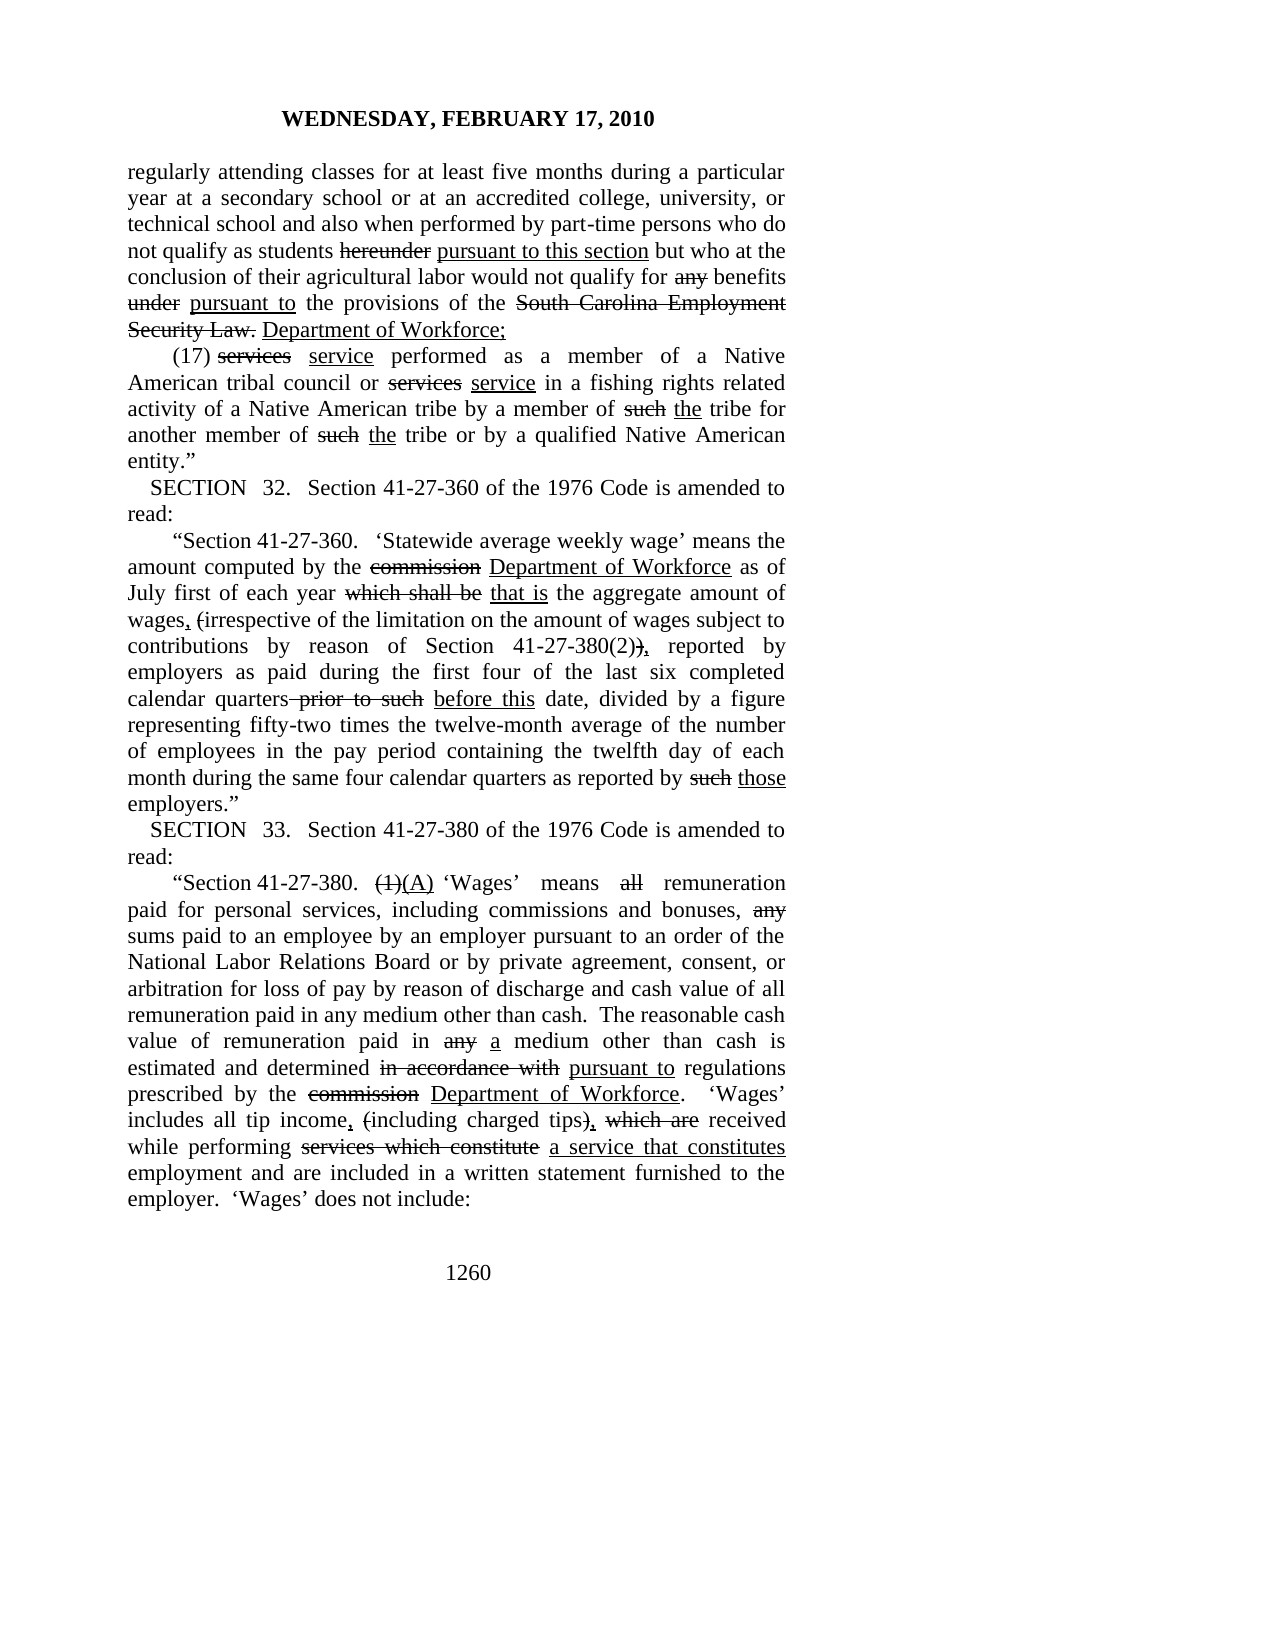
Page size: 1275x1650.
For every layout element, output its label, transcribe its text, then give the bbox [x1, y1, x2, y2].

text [127, 158, 786, 342]
text “Section 41-27-380. (1)(A) ‘Wages’ means all remuneration paid for personal services, including commissions and bonuses, any sums paid to an employee by an employer pursuant to an order of the National Labor Relations Board or by private agreement, consent, or arbitration for loss of pay by reason of discharge and cash value of all remuneration paid in any medium other than cash. The reasonable cash value of remuneration paid in any a medium other than cash is estimated and determined in accordance with pursuant to regulations prescribed by the commission Department of Workforce. ‘Wages’ includes all tip income, (including charged tips), which are received while performing services which constitute a service that constitutes employment and are included in a written statement furnished to the employer. ‘Wages’ does not include: [127, 869, 786, 1212]
text (17) services service performed as a member of a Native American tribal council or services service in a fishing rights related activity of a Native American tribe by a member of such the tribe for another member of such the tribe or by a qualified Native American entity.” [127, 342, 786, 474]
text SECTION 33. Section 41-27-380 of the 1976 Code is amended to read: [127, 817, 786, 869]
text SECTION 32. Section 41-27-360 of the 1976 Code is amended to read: [127, 474, 786, 527]
text “Section 41-27-360. ‘Statewide average weekly wage’ means the amount computed by the commission Department of Workforce as of July first of each year which shall be that is the aggregate amount of wages, (irrespective of the limitation on the amount of wages subject to contributions by reason of Section 41-27-380(2)), reported by employers as paid during the first four of the last six completed calendar quarters prior to such before this date, divided by a figure representing fifty-two times the twelve-month average of the number of employees in the pay period containing the twelfth day of each month during the same four calendar quarters as reported by such those employers.” [127, 527, 786, 817]
